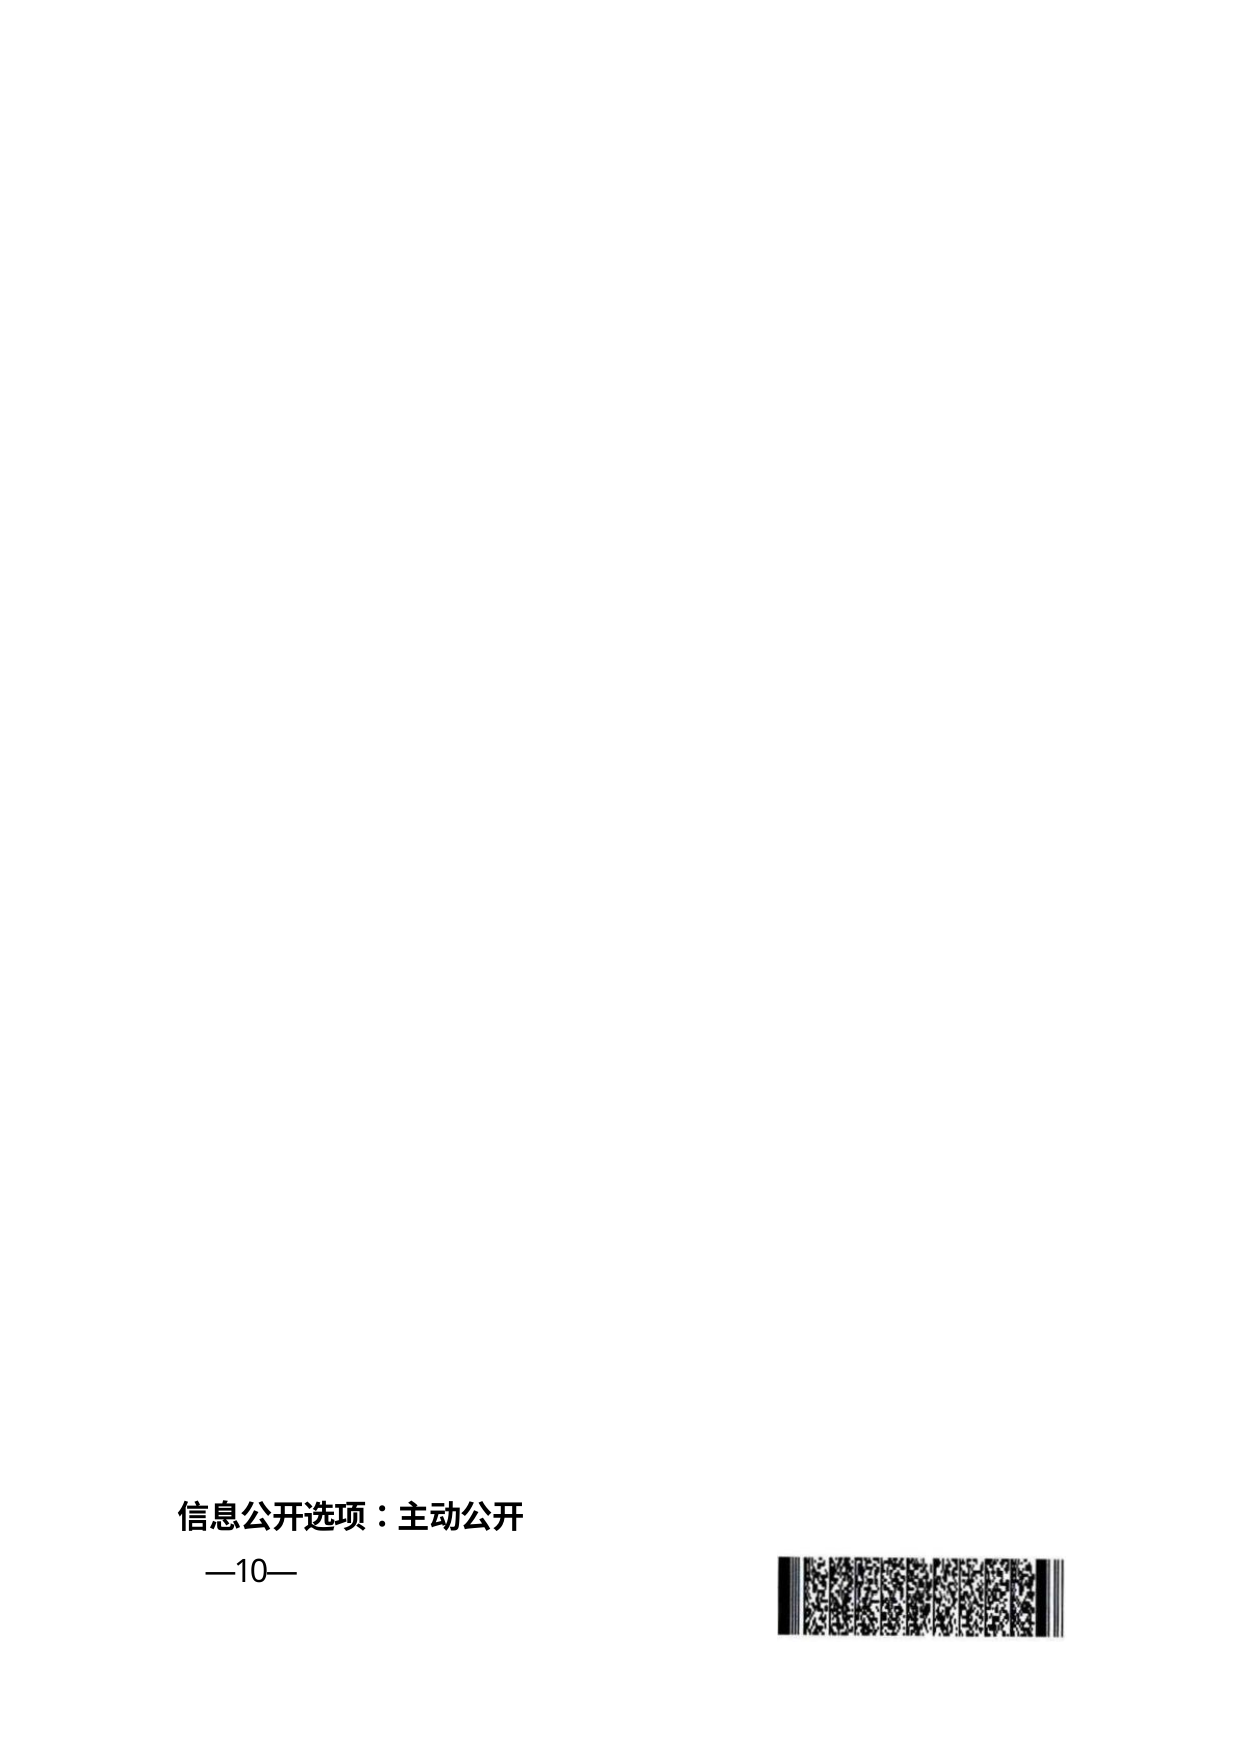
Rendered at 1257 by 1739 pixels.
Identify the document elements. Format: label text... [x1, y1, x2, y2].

text —10— [204, 1556, 777, 1589]
text 信息公开选项：主动公开 [177, 1497, 1068, 1537]
picture [777, 1547, 1067, 1642]
